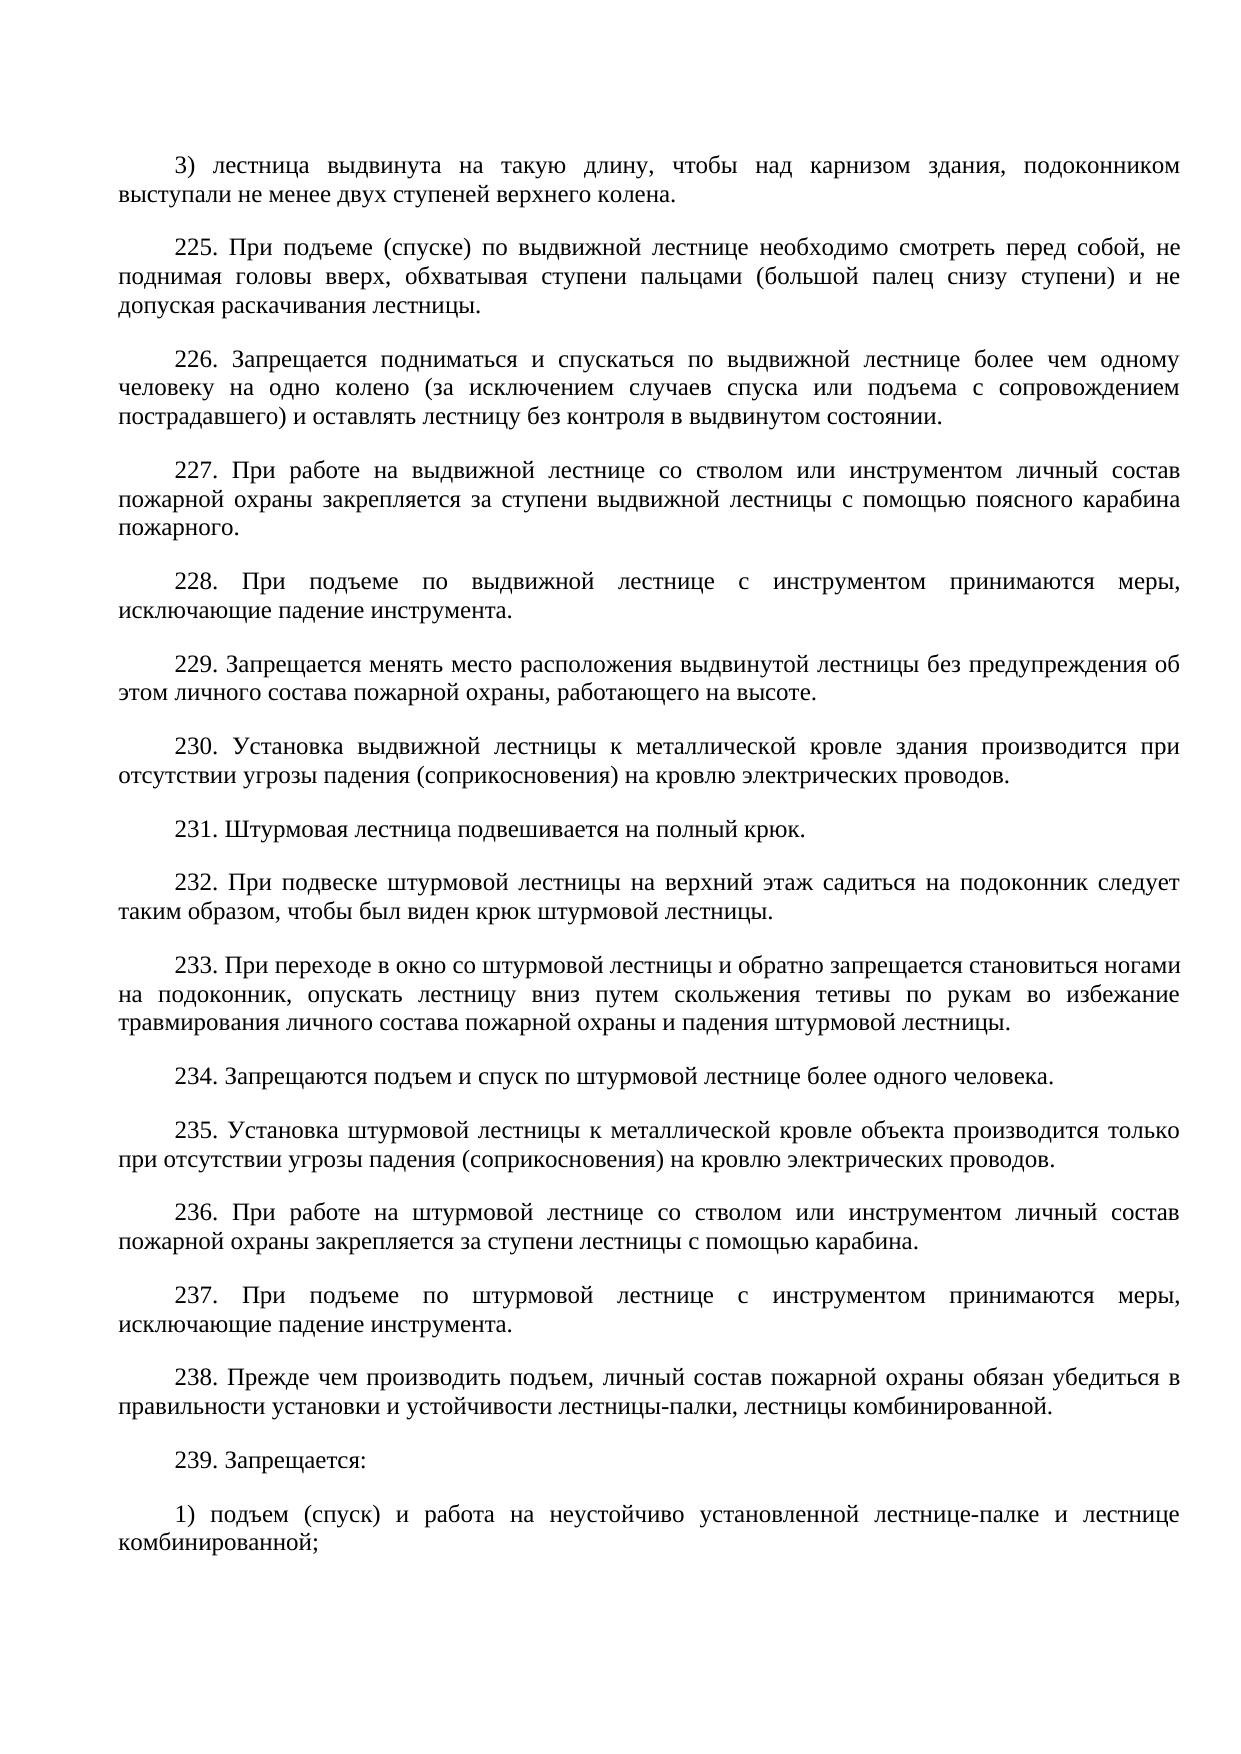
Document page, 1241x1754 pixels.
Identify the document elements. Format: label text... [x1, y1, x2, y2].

text 230. Установка выдвижной лестницы к металлической кровле здания производится при отсутствии угрозы падения (соприкосновения) на кровлю электрических проводов. [118, 731, 1181, 789]
text 3) лестница выдвинута на такую длину, чтобы над карнизом здания, подоконником выступали не менее двух ступеней верхнего колена. [118, 150, 1181, 207]
text 227. При работе на выдвижной лестнице со стволом или инструментом личный состав пожарной охраны закрепляется за ступени выдвижной лестницы с помощью поясного карабина пожарного. [118, 455, 1181, 541]
text 238. Прежде чем производить подъем, личный состав пожарной охраны обязан убедиться в правильности установки и устойчивости лестницы-палки, лестницы комбинированной. [118, 1362, 1181, 1420]
text 234. Запрещаются подъем и спуск по штурмовой лестнице более одного человека. [118, 1061, 1181, 1090]
text 225. При подъеме (спуске) по выдвижной лестнице необходимо смотреть перед собой, не поднимая головы вверх, обхватывая ступени пальцами (большой палец снизу ступени) и не допуская раскачивания лестницы. [118, 232, 1181, 319]
text 232. При подвеске штурмовой лестницы на верхний этаж садиться на подоконник следует таким образом, чтобы был виден крюк штурмовой лестницы. [118, 867, 1181, 925]
text 233. При переходе в окно со штурмовой лестницы и обратно запрещается становиться ногами на подоконник, опускать лестницу вниз путем скольжения тетивы по рукам во избежание травмирования личного состава пожарной охраны и падения штурмовой лестницы. [118, 950, 1181, 1036]
text 237. При подъеме по штурмовой лестнице с инструментом принимаются меры, исключающие падение инструмента. [118, 1280, 1181, 1337]
text 228. При подъеме по выдвижной лестнице с инструментом принимаются меры, исключающие падение инструмента. [118, 566, 1181, 624]
text 235. Установка штурмовой лестницы к металлической кровле объекта производится только при отсутствии угрозы падения (соприкосновения) на кровлю электрических проводов. [118, 1115, 1181, 1172]
text 229. Запрещается менять место расположения выдвинутой лестницы без предупреждения об этом личного состава пожарной охраны, работающего на высоте. [118, 649, 1181, 706]
text 239. Запрещается: [118, 1445, 1181, 1474]
text 1) подъем (спуск) и работа на неустойчиво установленной лестнице-палке и лестнице комбинированной; [118, 1499, 1181, 1556]
text 231. Штурмовая лестница подвешивается на полный крюк. [118, 814, 1181, 842]
text 236. При работе на штурмовой лестнице со стволом или инструментом личный состав пожарной охраны закрепляется за ступени лестницы с помощью карабина. [118, 1197, 1181, 1255]
text 226. Запрещается подниматься и спускаться по выдвижной лестнице более чем одному человеку на одно колено (за исключением случаев спуска или подъема с сопровождением пострадавшего) и оставлять лестницу без контроля в выдвинутом состоянии. [118, 344, 1181, 430]
